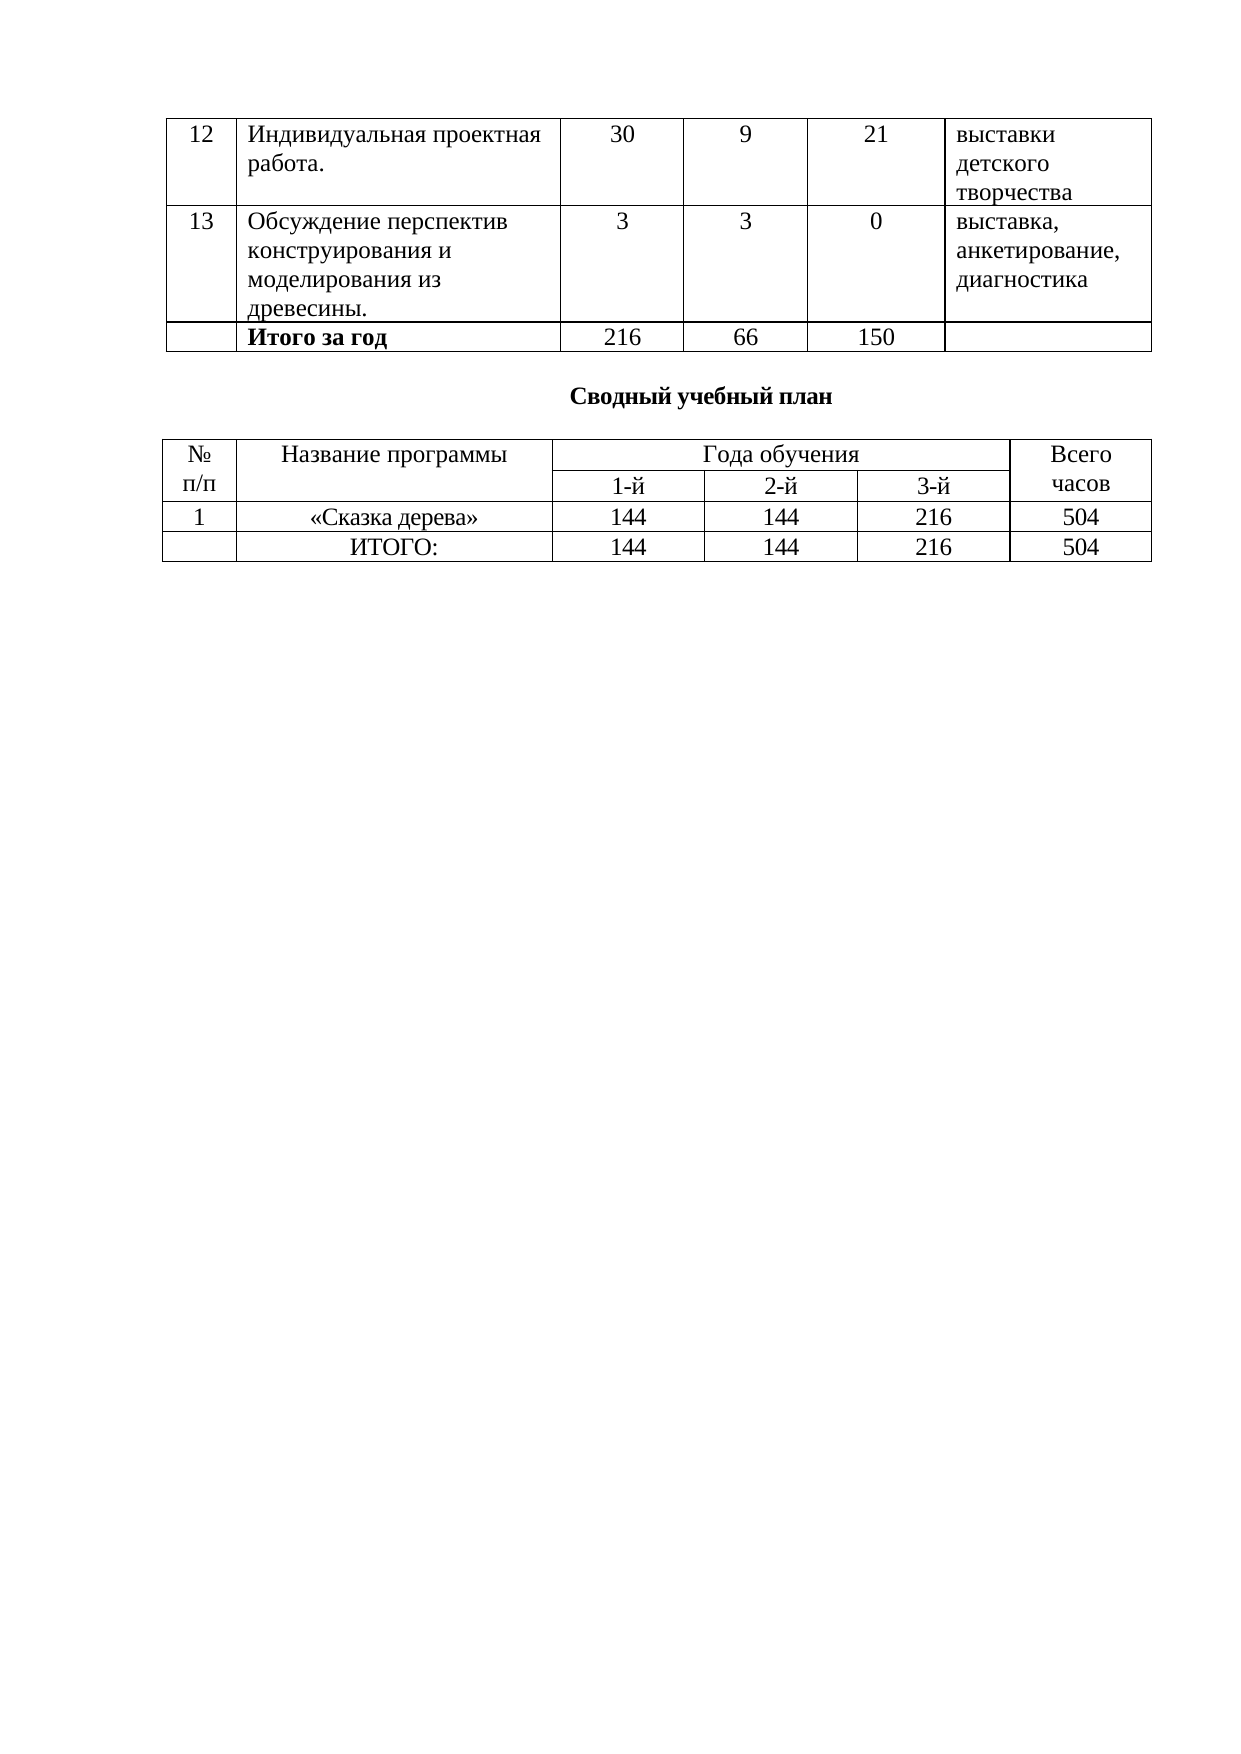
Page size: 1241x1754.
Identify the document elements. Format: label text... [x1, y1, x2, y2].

table_cell 144 [705, 532, 857, 561]
table_cell 504 [1011, 502, 1151, 531]
table_cell «Сказка дерева» [237, 502, 552, 531]
table_cell 216 [858, 502, 1009, 531]
table_cell выставка, анкетирование, диагностика [946, 206, 1151, 321]
table_cell 3 [684, 206, 807, 321]
table_cell 150 [808, 323, 944, 351]
table_cell 30 [561, 119, 683, 205]
table_cell 216 [858, 532, 1009, 561]
table_cell Индивидуальная проектная работа. [237, 119, 560, 205]
table_cell 1 [163, 502, 236, 531]
table_cell 9 [684, 119, 807, 205]
table_header Название программы [237, 440, 552, 501]
table_cell 1-й [553, 471, 704, 501]
table_cell Обсуждение перспектив конструирования и моделирования из древесины. [237, 206, 560, 321]
table_cell [946, 323, 1151, 351]
table_cell 12 [167, 119, 236, 205]
table_header Года обучения [553, 440, 1009, 470]
table_cell 0 [808, 206, 944, 321]
table_cell Итого за год [237, 323, 560, 351]
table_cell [946, 119, 1151, 205]
table_cell 21 [808, 119, 944, 205]
table_cell [167, 323, 236, 351]
table_cell 144 [553, 532, 704, 561]
table_cell 504 [1011, 532, 1151, 561]
table_cell 66 [684, 323, 807, 351]
table_cell 13 [167, 206, 236, 321]
table_cell [163, 532, 236, 561]
table_cell 3-й [858, 471, 1009, 501]
table_header № п/п [163, 440, 236, 501]
table_cell 144 [705, 502, 857, 531]
table_cell 2-й [705, 471, 857, 501]
table_cell ИТОГО: [237, 532, 552, 561]
table_cell 216 [561, 323, 683, 351]
table_cell 144 [553, 502, 704, 531]
list Сводный учебный план [177, 381, 1152, 410]
table_header Всего часов [1011, 440, 1151, 501]
table_cell 3 [561, 206, 683, 321]
